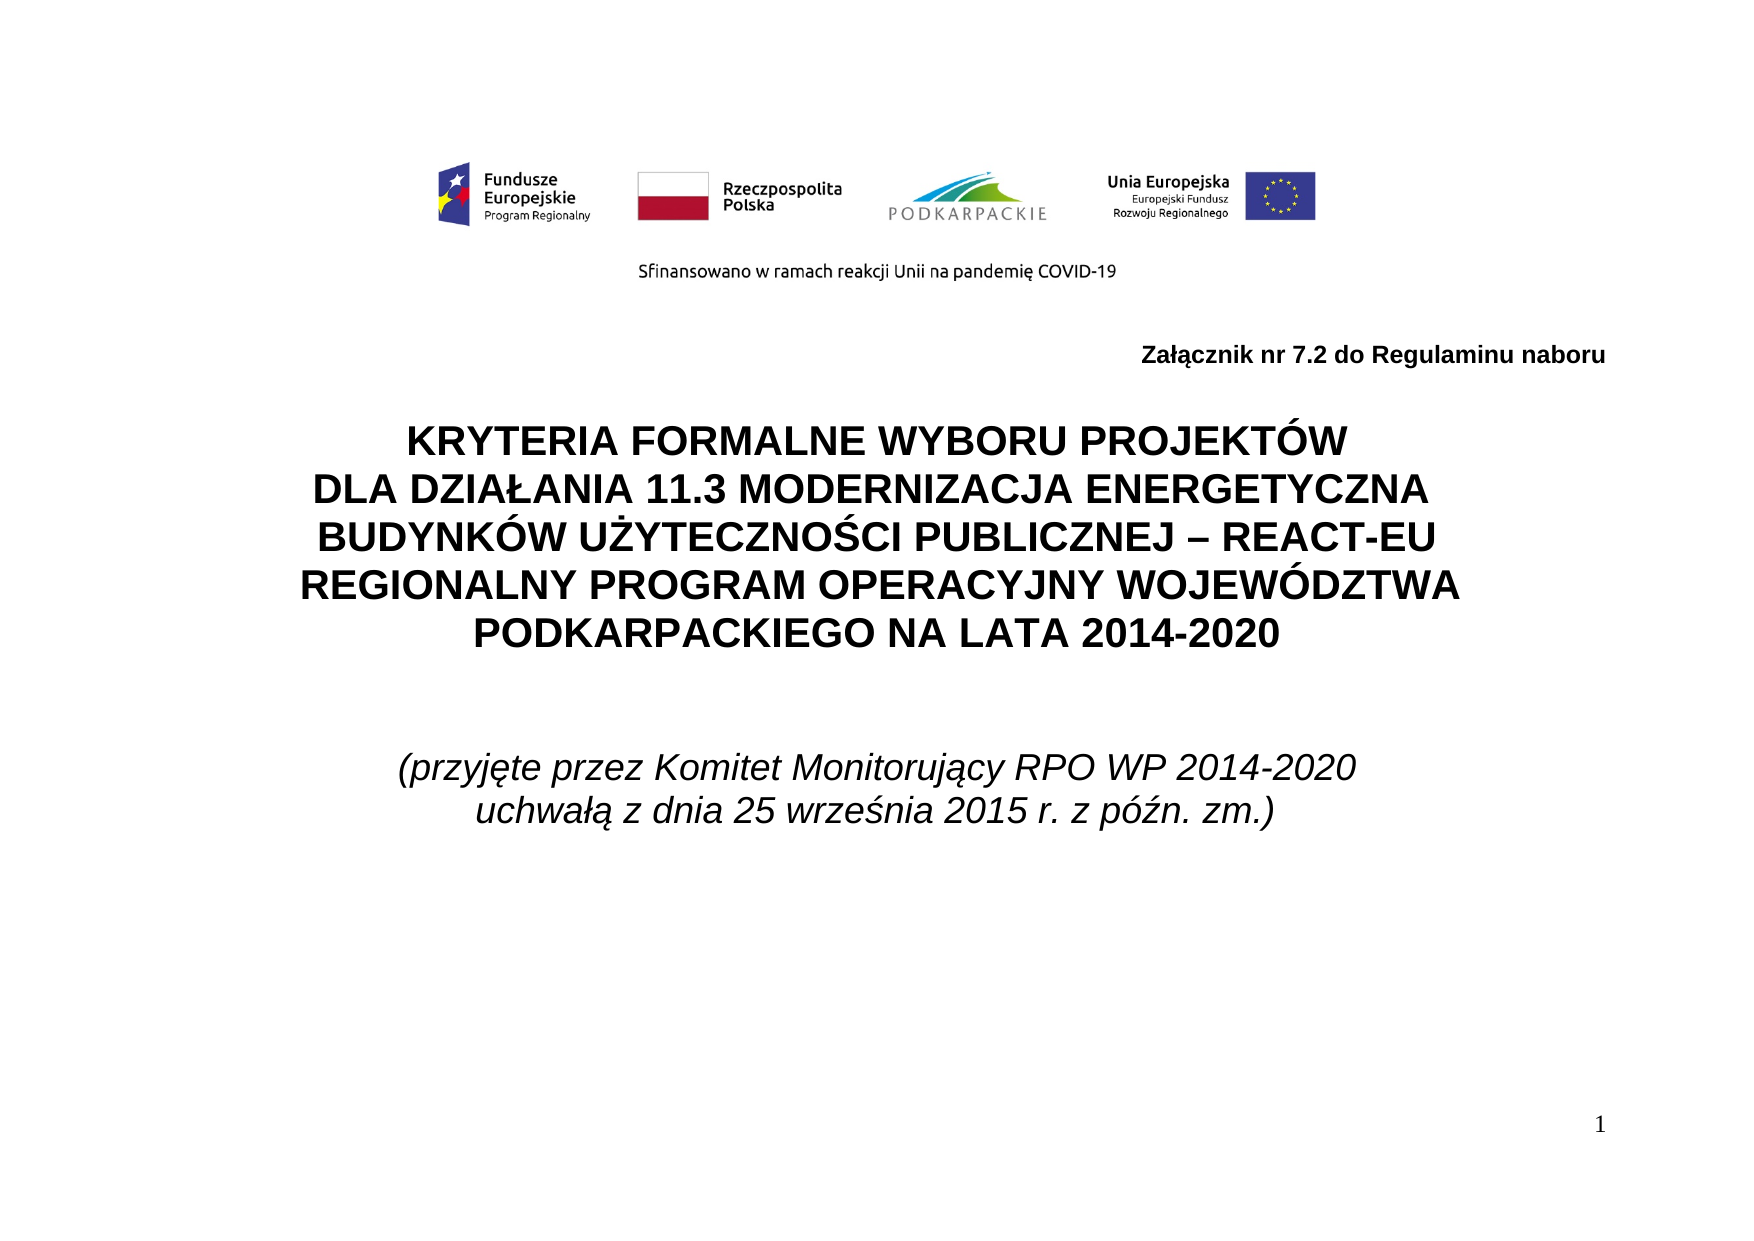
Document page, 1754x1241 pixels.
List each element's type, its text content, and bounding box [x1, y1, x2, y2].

text DLA DZIAŁANIA 11.3 MODERNIZACJA ENERGETYCZNA BUDYNKÓW UŻYTECZNOŚCI PUBLICZNEJ – REACT-EU [148, 464, 1606, 560]
picture [438, 162, 1316, 283]
text REGIONALNY PROGRAM OPERACYJNY WOJEWÓDZTWA PODKARPACKIEGO NA LATA 2014-2020 [148, 560, 1606, 656]
text KRYTERIA FORMALNE WYBORU PROJEKTÓW [148, 416, 1606, 464]
text (przyjęte przez Komitet Monitorujący RPO WP 2014-2020 [148, 745, 1606, 788]
text uchwałą z dnia 25 września 2015 r. z późn. zm.) [148, 788, 1606, 831]
text Załącznik nr 7.2 do Regulaminu naboru [148, 340, 1606, 368]
